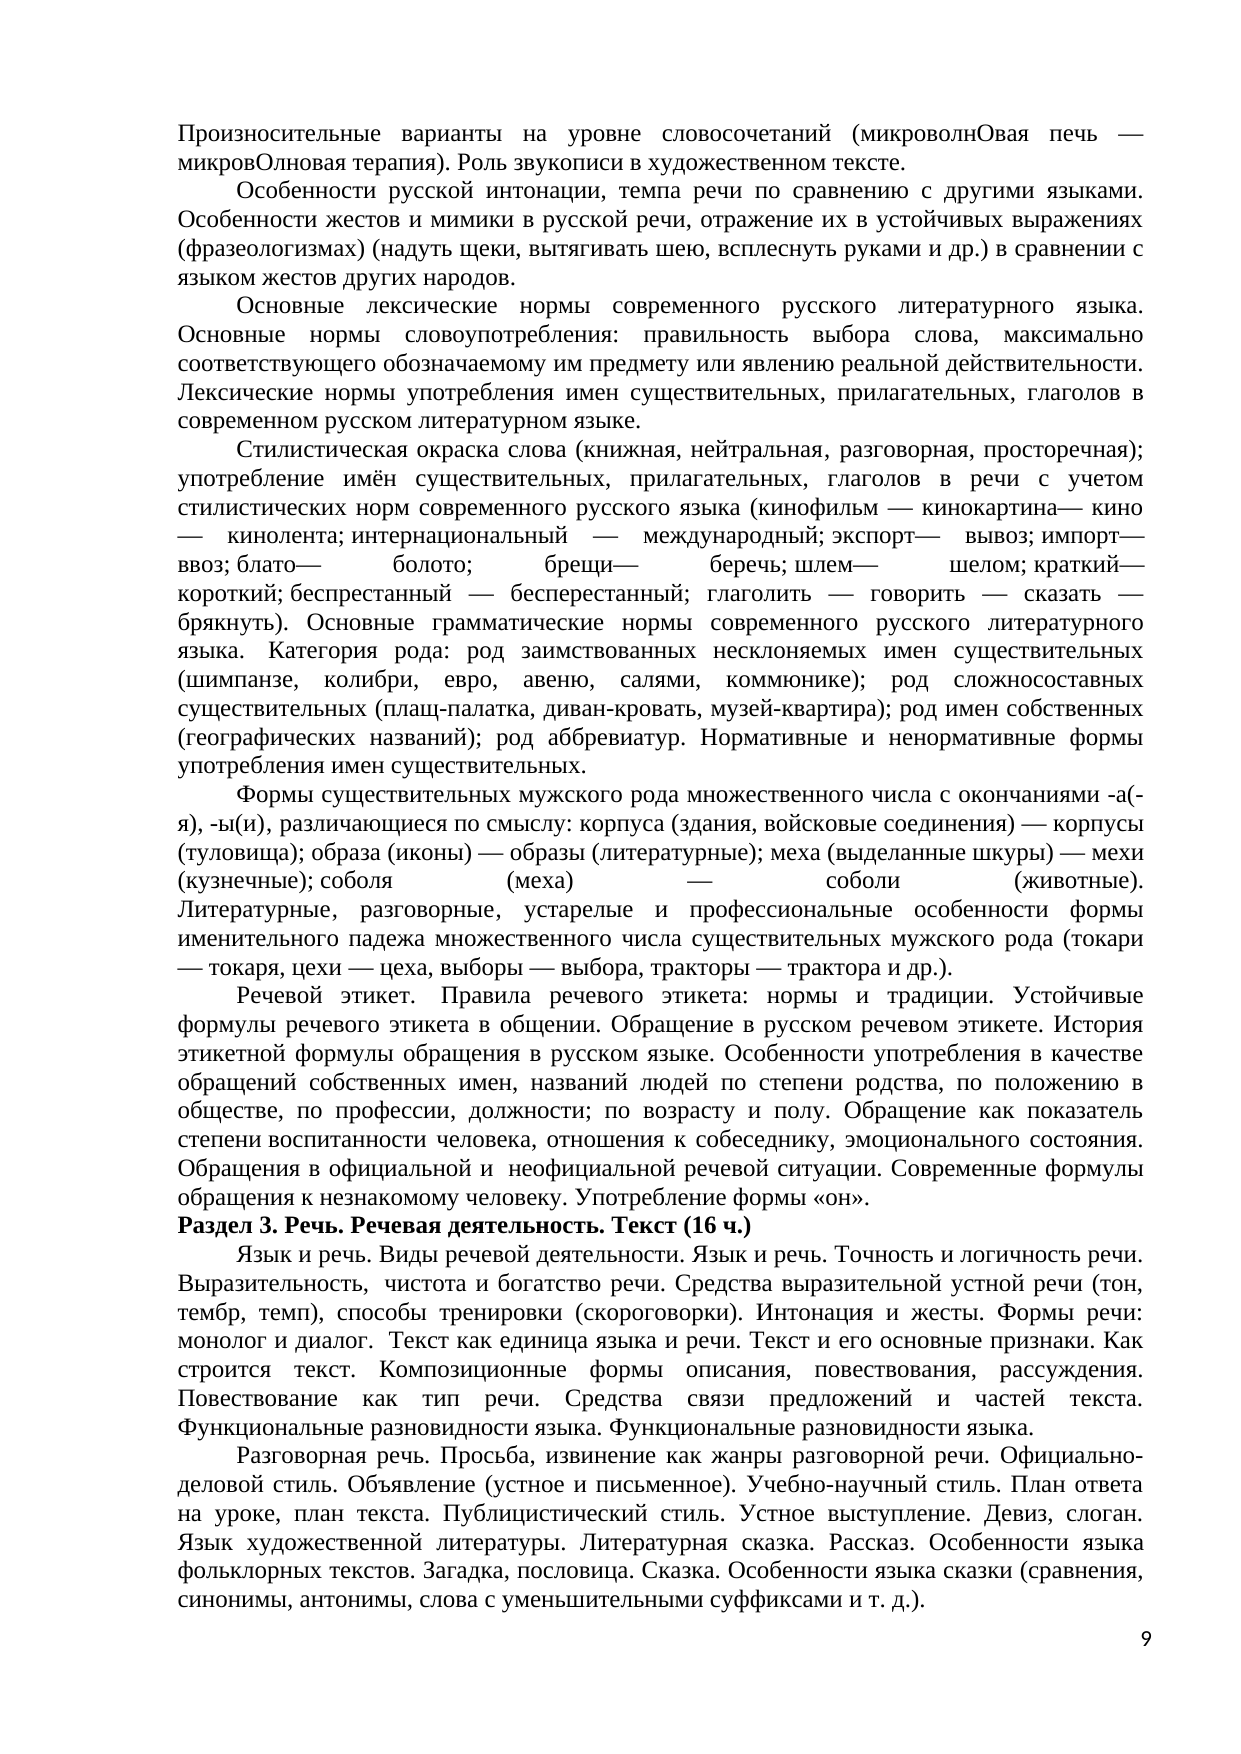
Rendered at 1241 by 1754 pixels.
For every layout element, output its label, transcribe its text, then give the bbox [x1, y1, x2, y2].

text Формы существительных мужского рода множественного числа с окончаниями -а(-я), -ы(и)‚ различающиеся по смыслу: корпуса (здания, войсковые соединения) — корпусы (туловища); образа (иконы) — образы (литературные); меха (выделанные шкуры) — мехи (кузнечные); соболя (меха) — соболи (животные). Литературные‚ разговорные‚ устарелые и профессиональные особенности формы именительного падежа множественного числа существительных мужского рода (токари — токаря, цехи — цеха, выборы — выбора, тракторы — трактора и др.). [177, 779, 1144, 981]
text Основные лексические нормы современного русского литературного языка. Основные нормы словоупотребления: правильность выбора слова, максимально соответствующего обозначаемому им предмету или явлению реальной действительности. Лексические нормы употребления имен существительных, прилагательных, глаголов в современном русском литературном языке. [177, 291, 1144, 434]
text Речевой этикет. Правила речевого этикета: нормы и традиции. Устойчивые формулы речевого этикета в общении. Обращение в русском речевом этикете. История этикетной формулы обращения в русском языке. Особенности употребления в качестве обращений собственных имен, названий людей по степени родства, по положению в обществе, по профессии, должности; по возрасту и полу. Обращение как показатель степени воспитанности человека, отношения к собеседнику, эмоционального состояния. Обращения в официальной и неофициальной речевой ситуации. Современные формулы обращения к незнакомому человеку. Употребление формы «он». [177, 981, 1144, 1211]
text Особенности русской интонации, темпа речи по сравнению с другими языками. Особенности жестов и мимики в русской речи, отражение их в устойчивых выражениях (фразеологизмах) (надуть щеки, вытягивать шею, всплеснуть руками и др.) в сравнении с языком жестов других народов. [177, 176, 1144, 291]
text Раздел 3. Речь. Речевая деятельность. Текст (16 ч.) [177, 1211, 1144, 1239]
text Язык и речь. Виды речевой деятельности. Язык и речь. Точность и логичность речи. Выразительность, чистота и богатство речи. Средства выразительной устной речи (тон, тембр, темп), способы тренировки (скороговорки). Интонация и жесты. Формы речи: монолог и диалог. Текст как единица языка и речи. Текст и его основные признаки. Как строится текст. Композиционные формы описания, повествования, рассуждения. Повествование как тип речи. Средства связи предложений и частей текста. Функциональные разновидности языка. Функциональные разновидности языка. [177, 1239, 1144, 1441]
text Стилистическая окраска слова (книжная, нейтральная‚ разговорная, просторечная); употребление имён существительных, прилагательных, глаголов в речи с учетом стилистических норм современного русского языка (кинофильм — кинокартина— кино— кинолента; интернациональный — международный; экспорт— вывоз; импорт— ввоз; блато— болото; брещи— беречь; шлем— шелом; краткий— короткий; беспрестанный — бесперестанный; глаголить — говорить — сказать — брякнуть). Основные грамматические нормы современного русского литературного языка. Категория рода: род заимствованных несклоняемых имен существительных (шимпанзе, колибри, евро, авеню, салями, коммюнике); род сложносоставных существительных (плащ-палатка, диван-кровать, музей-квартира); род имен собственных (географических названий); род аббревиатур. Нормативные и ненормативные формы употребления имен существительных. [177, 434, 1144, 779]
text Разговорная речь. Просьба, извинение как жанры разговорной речи. Официально-деловой стиль. Объявление (устное и письменное). Учебно-научный стиль. План ответа на уроке, план текста. Публицистический стиль. Устное выступление. Девиз, слоган. Язык художественной литературы. Литературная сказка. Рассказ. Особенности языка фольклорных текстов. Загадка, пословица. Сказка. Особенности языка сказки (сравнения, синонимы, антонимы, слова с уменьшительными суффиксами и т. д.). [177, 1441, 1144, 1613]
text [177, 118, 1144, 176]
